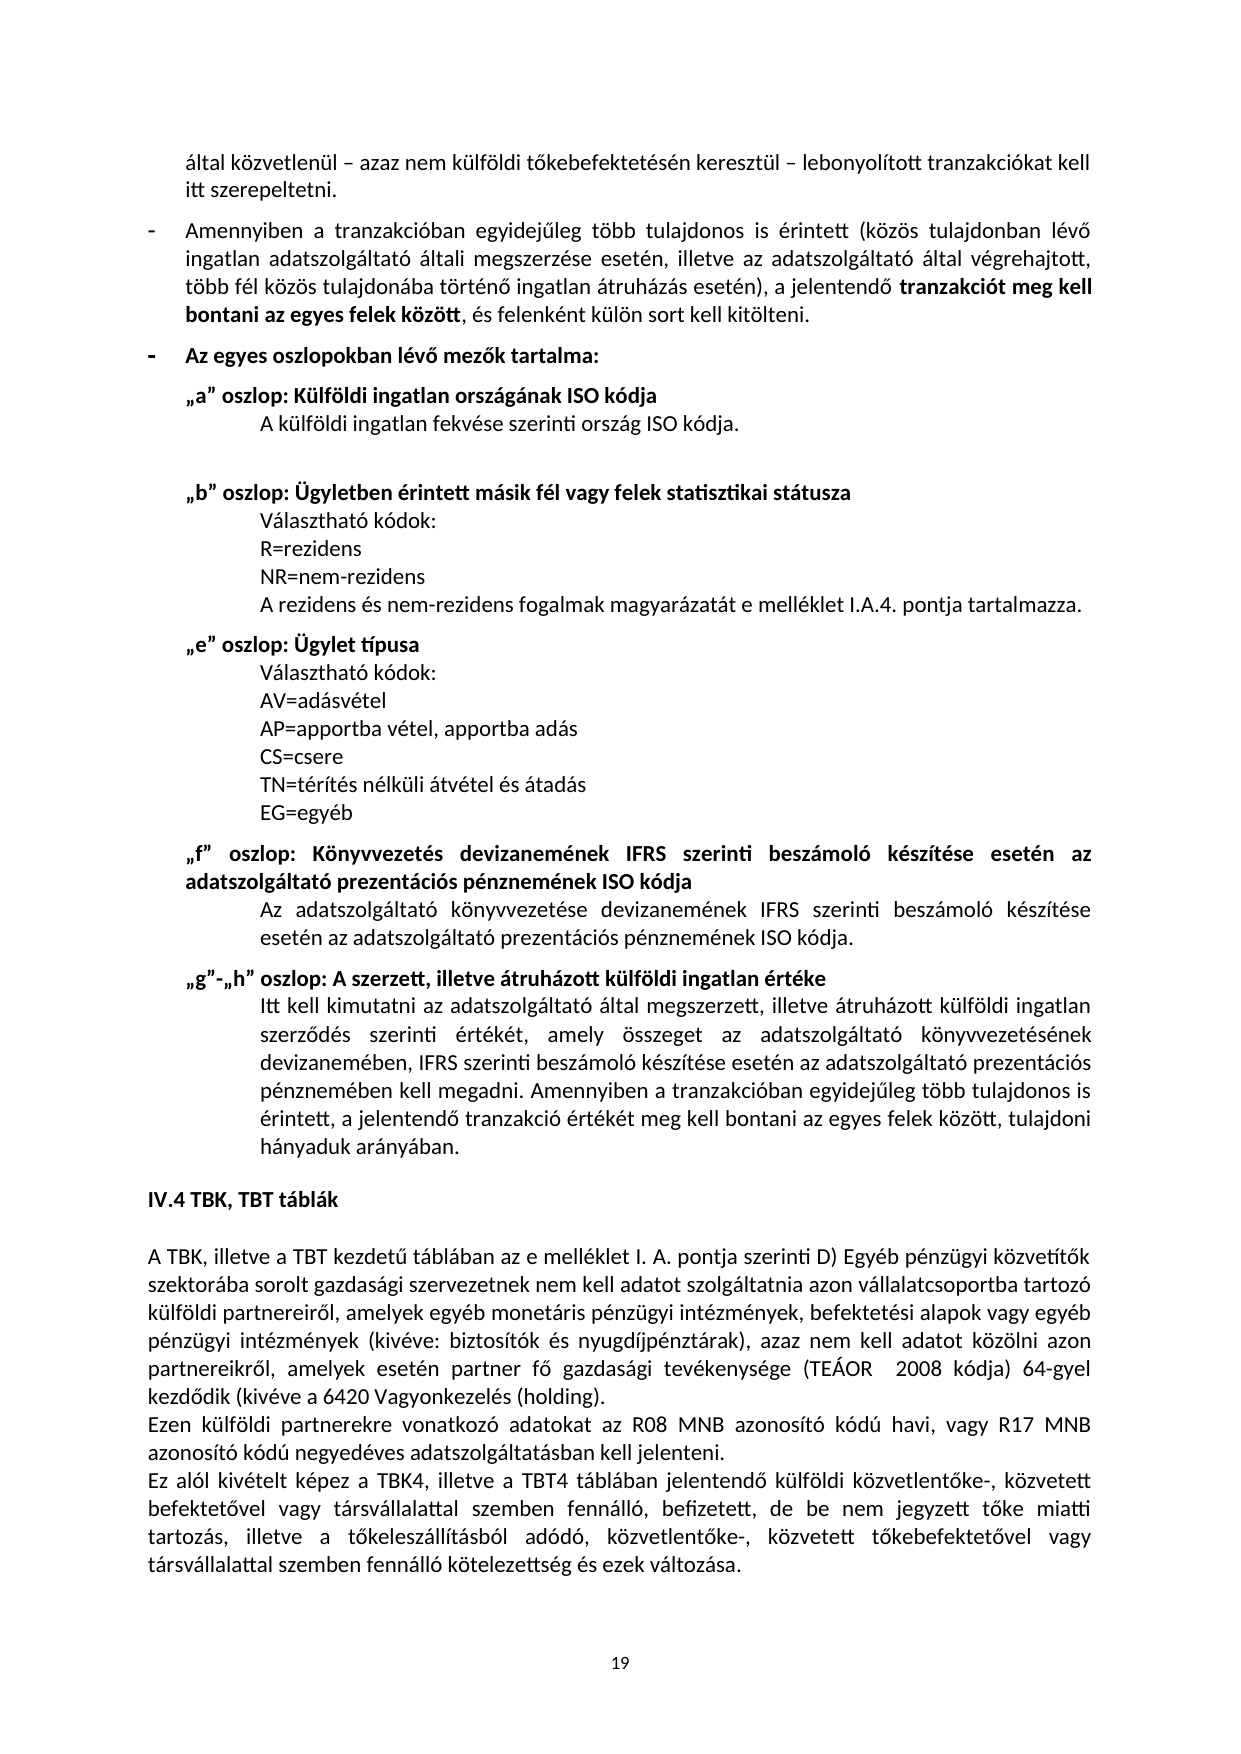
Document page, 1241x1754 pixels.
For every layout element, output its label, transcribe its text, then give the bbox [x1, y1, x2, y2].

text R=rezidens [260, 534, 1093, 562]
text Választható kódok: [260, 658, 1093, 686]
text AP=apportba vétel, apportba adás [260, 714, 1093, 742]
list Az egyes oszlopokban lévő mezők tartalma: [148, 341, 1093, 369]
text EG=egyéb [260, 798, 1093, 827]
text CS=csere [260, 742, 1093, 771]
subtitle IV.4 TBK, TBT táblák [148, 1185, 1093, 1213]
text „g”-„h” oszlop: A szerzett, illetve átruházott külföldi ingatlan értéke [185, 964, 1093, 992]
text Ez alól kivételt képez a TBK4, illetve a TBT4 táblában jelentendő külföldi közvetlentőke-, közvetett befektetővel vagy társvállalattal szemben fennálló, befizetett, de be nem jegyzett tőke miatti tartozás, illetve a tőkeleszállításból adódó, közvetlentőke-, közvetett tőkebefektetővel vagy társvállalattal szemben fennálló kötelezettség és ezek változása. [148, 1466, 1093, 1578]
text A külföldi ingatlan fekvése szerinti ország ISO kódja. [260, 409, 1093, 437]
text Az adatszolgáltató könyvvezetése devizanemének IFRS szerinti beszámoló készítése esetén az adatszolgáltató prezentációs pénznemének ISO kódja. [260, 895, 1093, 951]
text A rezidens és nem-rezidens fogalmak magyarázatát e melléklet I.A.4. pontja tartalmazza. [260, 590, 1093, 618]
text „e” oszlop: Ügylet típusa [185, 630, 1093, 658]
list Amennyiben a tranzakcióban egyidejűleg több tulajdonos is érintett (közös tulajdonban lévő ingatlan adatszolgáltató általi megszerzése esetén, illetve az adatszolgáltató által végrehajtott, több fél közös tulajdonába történő ingatlan átruházás esetén), a jelentendő tranzakciót meg kell bontani az egyes felek között, és felenként külön sort kell kitölteni. [148, 216, 1093, 328]
text TN=térítés nélküli átvétel és átadás [260, 771, 1093, 798]
text AV=adásvétel [260, 686, 1093, 714]
text NR=nem-rezidens [260, 562, 1093, 590]
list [148, 148, 1093, 204]
text A TBK, illetve a TBT kezdetű táblában az e melléklet I. A. pontja szerinti D) Egyéb pénzügyi közvetítők szektorába sorolt gazdasági szervezetnek nem kell adatot szolgáltatnia azon vállalatcsoportba tartozó külföldi partnereiről, amelyek egyéb monetáris pénzügyi intézmények, befektetési alapok vagy egyéb pénzügyi intézmények (kivéve: biztosítók és nyugdíjpénztárak), azaz nem kell adatot közölni azon partnereikről, amelyek esetén partner fő gazdasági tevékenysége (TEÁOR 2008 kódja) 64-gyel kezdődik (kivéve a 6420 Vagyonkezelés (holding). [148, 1242, 1093, 1410]
text „f” oszlop: Könyvvezetés devizanemének IFRS szerinti beszámoló készítése esetén az adatszolgáltató prezentációs pénznemének ISO kódja [185, 839, 1093, 895]
text Itt kell kimutatni az adatszolgáltató által megszerzett, illetve átruházott külföldi ingatlan szerződés szerinti értékét, amely összeget az adatszolgáltató könyvvezetésének devizanemében, IFRS szerinti beszámoló készítése esetén az adatszolgáltató prezentációs pénznemében kell megadni. Amennyiben a tranzakcióban egyidejűleg több tulajdonos is érintett, a jelentendő tranzakció értékét meg kell bontani az egyes felek között, tulajdoni hányaduk arányában. [260, 992, 1093, 1160]
text Ezen külföldi partnerekre vonatkozó adatokat az R08 MNB azonosító kódú havi, vagy R17 MNB azonosító kódú negyedéves adatszolgáltatásban kell jelenteni. [148, 1410, 1093, 1466]
text „b” oszlop: Ügyletben érintett másik fél vagy felek statisztikai státusza [185, 478, 1093, 506]
text „a” oszlop: Külföldi ingatlan országának ISO kódja [185, 381, 1093, 409]
text Választható kódok: [260, 506, 1093, 534]
